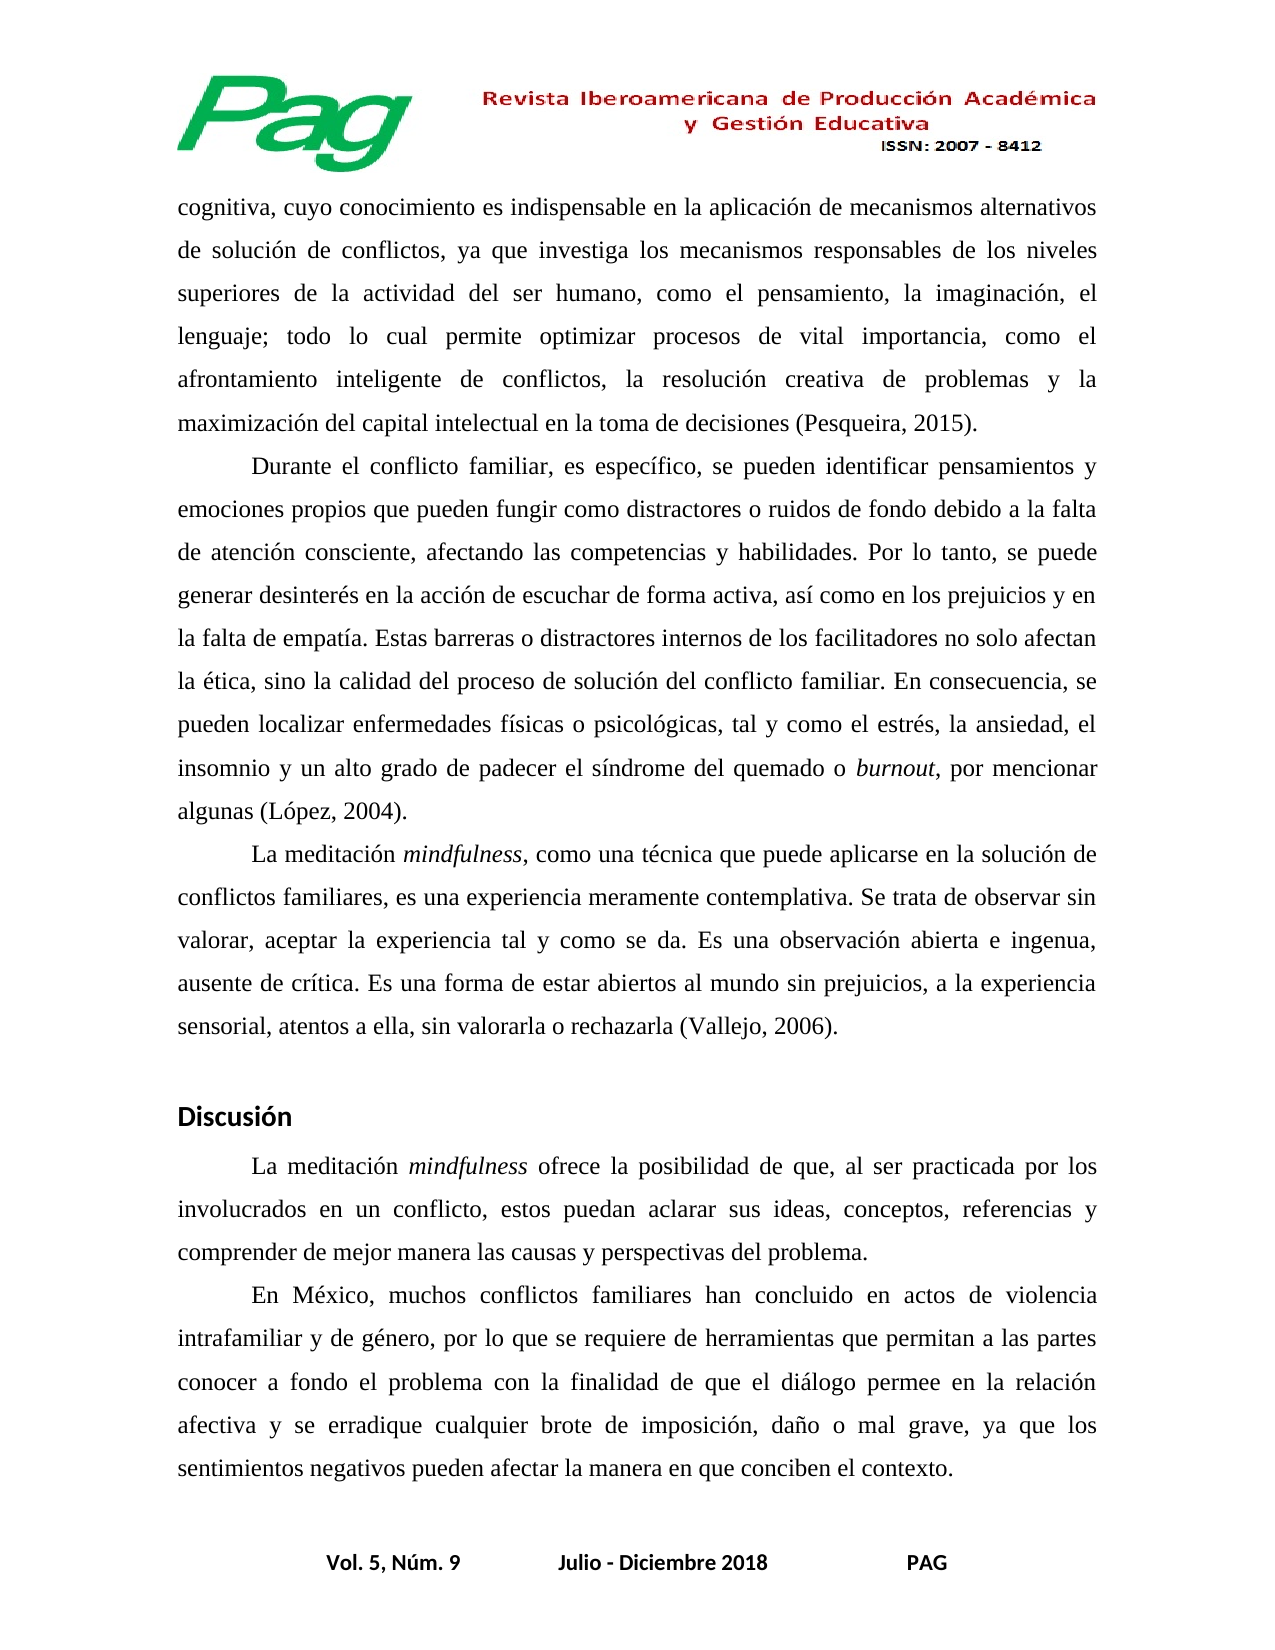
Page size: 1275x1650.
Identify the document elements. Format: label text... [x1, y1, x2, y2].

text La meditación mindfulness ofrece la posibilidad de que, al ser practicada por los involucrados en un conflicto, estos puedan aclarar sus ideas, conceptos, referencias y comprender de mejor manera las causas y perspectivas del problema. [177, 1151, 1098, 1266]
text Durante el conflicto familiar, es específico, se pueden identificar pensamientos y emociones propios que pueden fungir como distractores o ruidos de fondo debido a la falta de atención consciente, afectando las competencias y habilidades. Por lo tanto, se puede generar desinterés en la acción de escuchar de forma activa, así como en los prejuicios y en la falta de empatía. Estas barreras o distractores internos de los facilitadores no solo afectan la ética, sino la calidad del proceso de solución del conflicto familiar. En consecuencia, se pueden localizar enfermedades físicas o psicológicas, tal y como el estrés, la ansiedad, el insomnio y un alto grado de padecer el síndrome del quemado o burnout, por mencionar algunas (López, 2004). [177, 451, 1098, 824]
text La meditación mindfulness, como una técnica que puede aplicarse en la solución de conflictos familiares, es una experiencia meramente contemplativa. Se trata de observar sin valorar, aceptar la experiencia tal y como se da. Es una observación abierta e ingenua, ausente de crítica. Es una forma de estar abiertos al mundo sin prejuicios, a la experiencia sensorial, atentos a ella, sin valorarla o rechazarla (Vallejo, 2006). [177, 839, 1098, 1040]
text En México, muchos conflictos familiares han concluido en actos de violencia intrafamiliar y de género, por lo que se requiere de herramientas que permitan a las partes conocer a fondo el problema con la finalidad de que el diálogo permee en la relación afectiva y se erradique cualquier brote de imposición, daño o mal grave, ya que los sentimientos negativos pueden afectar la manera en que conciben el contexto. [177, 1280, 1098, 1482]
text Discusión [177, 1098, 1098, 1133]
picture [177, 73, 1098, 173]
